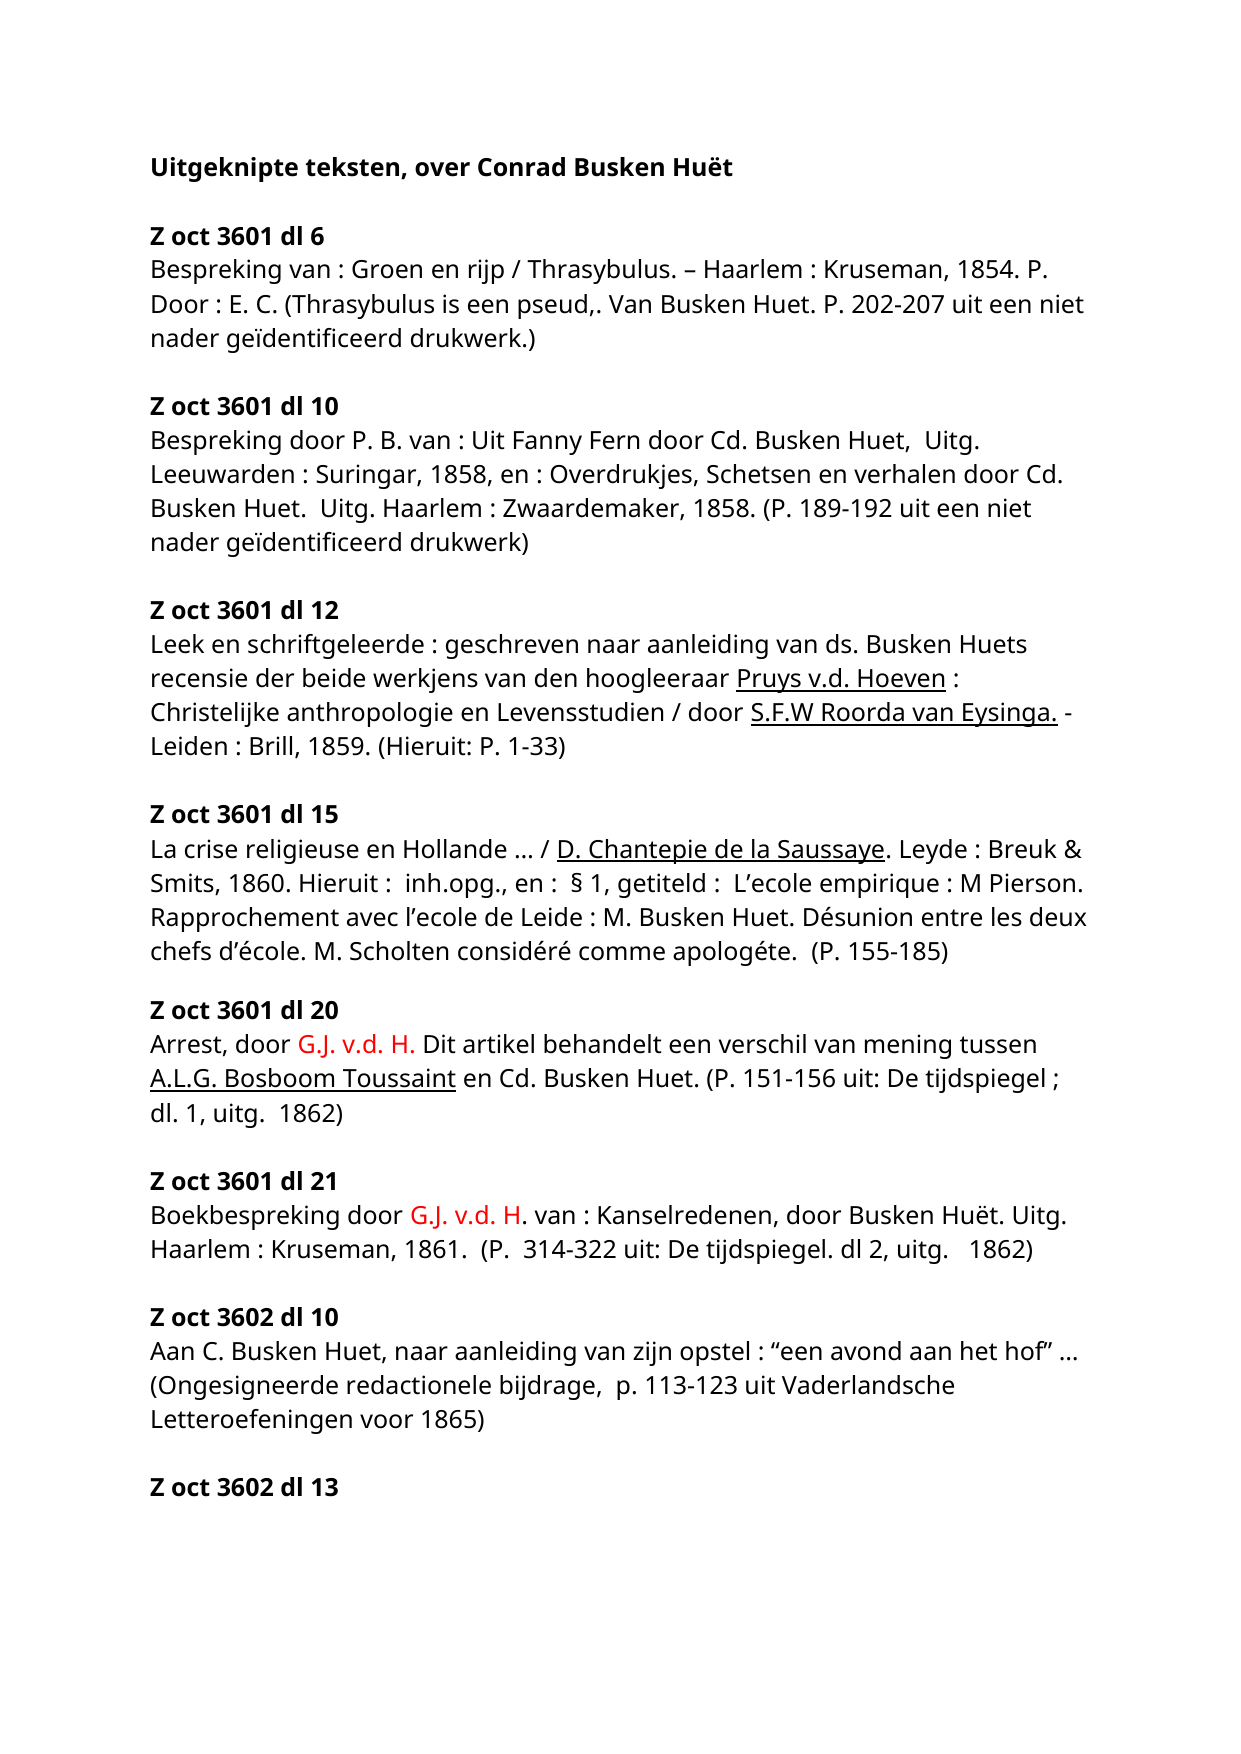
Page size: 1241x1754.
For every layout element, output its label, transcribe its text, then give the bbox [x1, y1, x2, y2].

text Arrest, door G.J. v.d. H. Dit artikel behandelt een verschil van mening tussen A.L.G. Bosboom Toussaint en Cd. Busken Huet. (P. 151-156 uit: De tijdspiegel ; dl. 1, uitg. 1862) [150, 1027, 1090, 1129]
text Z oct 3601 dl 21 [150, 1163, 1090, 1197]
text Leek en schriftgeleerde : geschreven naar aanleiding van ds. Busken Huets recensie der beide werkjens van den hoogleeraar Pruys v.d. Hoeven : Christelijke anthropologie en Levensstudien / door S.F.W Roorda van Eysinga. - Leiden : Brill, 1859. (Hieruit: P. 1-33) [150, 627, 1090, 763]
text Uitgeknipte teksten, over Conrad Busken Huët [150, 150, 1090, 184]
text Z oct 3601 dl 6 [150, 218, 1090, 252]
text Boekbespreking door G.J. v.d. H. van : Kanselredenen, door Busken Huët. Uitg. Haarlem : Kruseman, 1861. (P. 314-322 uit: De tijdspiegel. dl 2, uitg. 1862) [150, 1197, 1090, 1266]
text Aan C. Busken Huet, naar aanleiding van zijn opstel : “een avond aan het hof” … (Ongesigneerde redactionele bijdrage, p. 113-123 uit Vaderlandsche Letteroefeningen voor 1865) [150, 1334, 1090, 1436]
text Bespreking van : Groen en rijp / Thrasybulus. – Haarlem : Kruseman, 1854. P. Door : E. C. (Thrasybulus is een pseud,. Van Busken Huet. P. 202-207 uit een niet nader geïdentificeerd drukwerk.) [150, 252, 1090, 354]
text La crise religieuse en Hollande … / D. Chantepie de la Saussaye. Leyde : Breuk & Smits, 1860. Hieruit : inh.opg., en : § 1, getiteld : L’ecole empirique : M Pierson. Rapprochement avec l’ecole de Leide : M. Busken Huet. Désunion entre les deux chefs d’école. M. Scholten considéré comme apologéte. (P. 155-185) [150, 831, 1090, 967]
text Z oct 3601 dl 20 [150, 993, 1090, 1027]
text Z oct 3601 dl 15 [150, 797, 1090, 831]
text Z oct 3601 dl 10 [150, 388, 1090, 422]
text Z oct 3601 dl 12 [150, 593, 1090, 627]
text Bespreking door P. B. van : Uit Fanny Fern door Cd. Busken Huet, Uitg. Leeuwarden : Suringar, 1858, en : Overdrukjes, Schetsen en verhalen door Cd. Busken Huet. Uitg. Haarlem : Zwaardemaker, 1858. (P. 189-192 uit een niet nader geïdentificeerd drukwerk) [150, 422, 1090, 559]
text Z oct 3602 dl 10 [150, 1299, 1090, 1334]
text Z oct 3602 dl 13 [150, 1470, 1090, 1504]
